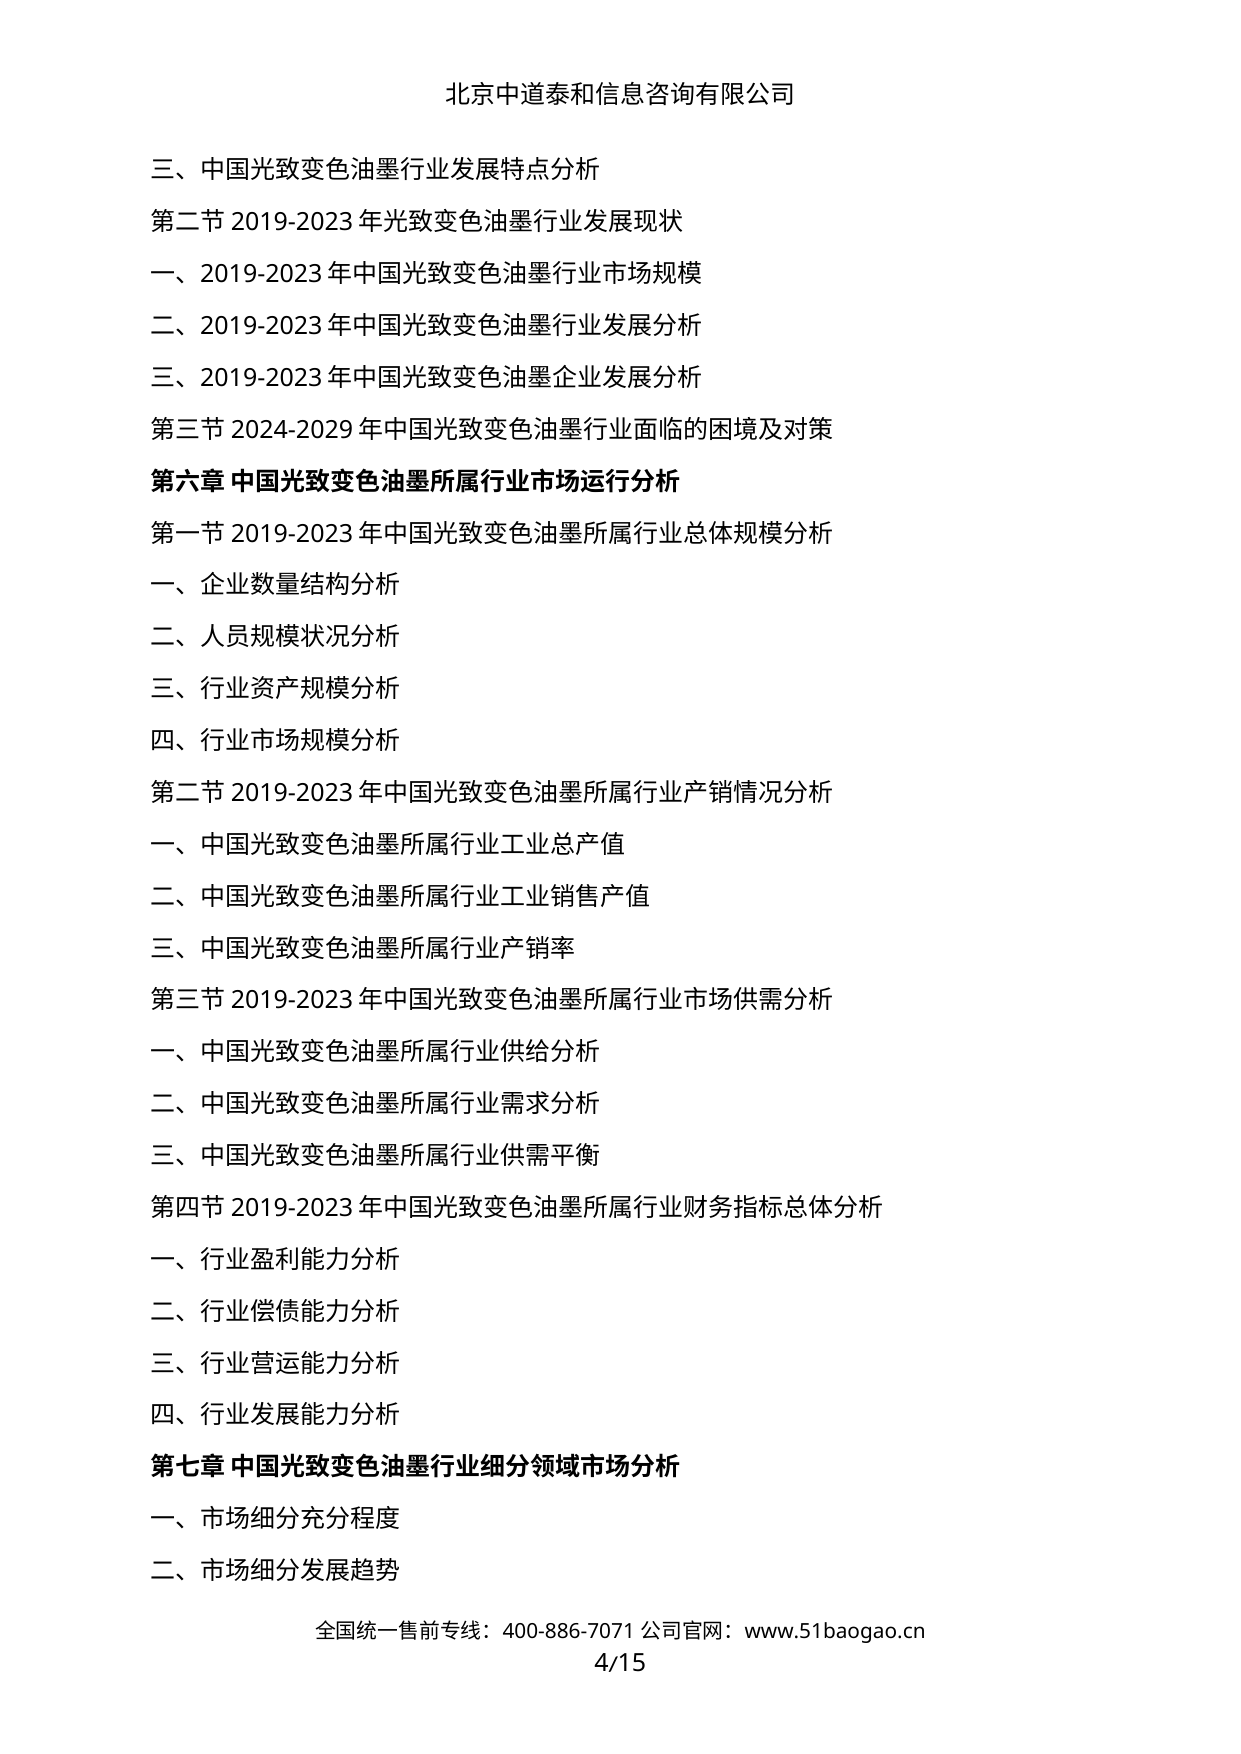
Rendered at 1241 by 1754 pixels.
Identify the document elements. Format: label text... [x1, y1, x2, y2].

text 第三节 2024-2029年中国光致变色油墨行业面临的困境及对策 [150, 409, 1090, 446]
text 二、2019-2023年中国光致变色油墨行业发展分析 [150, 306, 1090, 342]
text 第六章 中国光致变色油墨所属行业市场运行分析 [150, 461, 1090, 497]
text 三、中国光致变色油墨行业发展特点分析 [150, 150, 1090, 186]
text 三、2019-2023年中国光致变色油墨企业发展分析 [150, 357, 1090, 394]
text 二、市场细分发展趋势 [150, 1551, 1090, 1587]
text 一、2019-2023年中国光致变色油墨行业市场规模 [150, 254, 1090, 290]
text 三、行业资产规模分析 [150, 669, 1090, 705]
text 二、行业偿债能力分析 [150, 1291, 1090, 1327]
text 二、中国光致变色油墨所属行业需求分析 [150, 1084, 1090, 1120]
text 三、中国光致变色油墨所属行业产销率 [150, 928, 1090, 964]
text 第一节 2019-2023年中国光致变色油墨所属行业总体规模分析 [150, 513, 1090, 549]
text 第二节 2019-2023年中国光致变色油墨所属行业产销情况分析 [150, 772, 1090, 809]
text 三、中国光致变色油墨所属行业供需平衡 [150, 1136, 1090, 1172]
text 四、行业市场规模分析 [150, 721, 1090, 757]
text 第四节 2019-2023年中国光致变色油墨所属行业财务指标总体分析 [150, 1187, 1090, 1224]
text 一、中国光致变色油墨所属行业供给分析 [150, 1032, 1090, 1068]
text 一、市场细分充分程度 [150, 1499, 1090, 1535]
text 第二节 2019-2023年光致变色油墨行业发展现状 [150, 202, 1090, 238]
text 一、中国光致变色油墨所属行业工业总产值 [150, 824, 1090, 861]
text 一、企业数量结构分析 [150, 565, 1090, 601]
text 第七章 中国光致变色油墨行业细分领域市场分析 [150, 1447, 1090, 1483]
text 二、中国光致变色油墨所属行业工业销售产值 [150, 876, 1090, 912]
text 第三节 2019-2023年中国光致变色油墨所属行业市场供需分析 [150, 980, 1090, 1016]
text 二、人员规模状况分析 [150, 617, 1090, 653]
text 四、行业发展能力分析 [150, 1395, 1090, 1431]
text 一、行业盈利能力分析 [150, 1239, 1090, 1276]
text 三、行业营运能力分析 [150, 1343, 1090, 1379]
